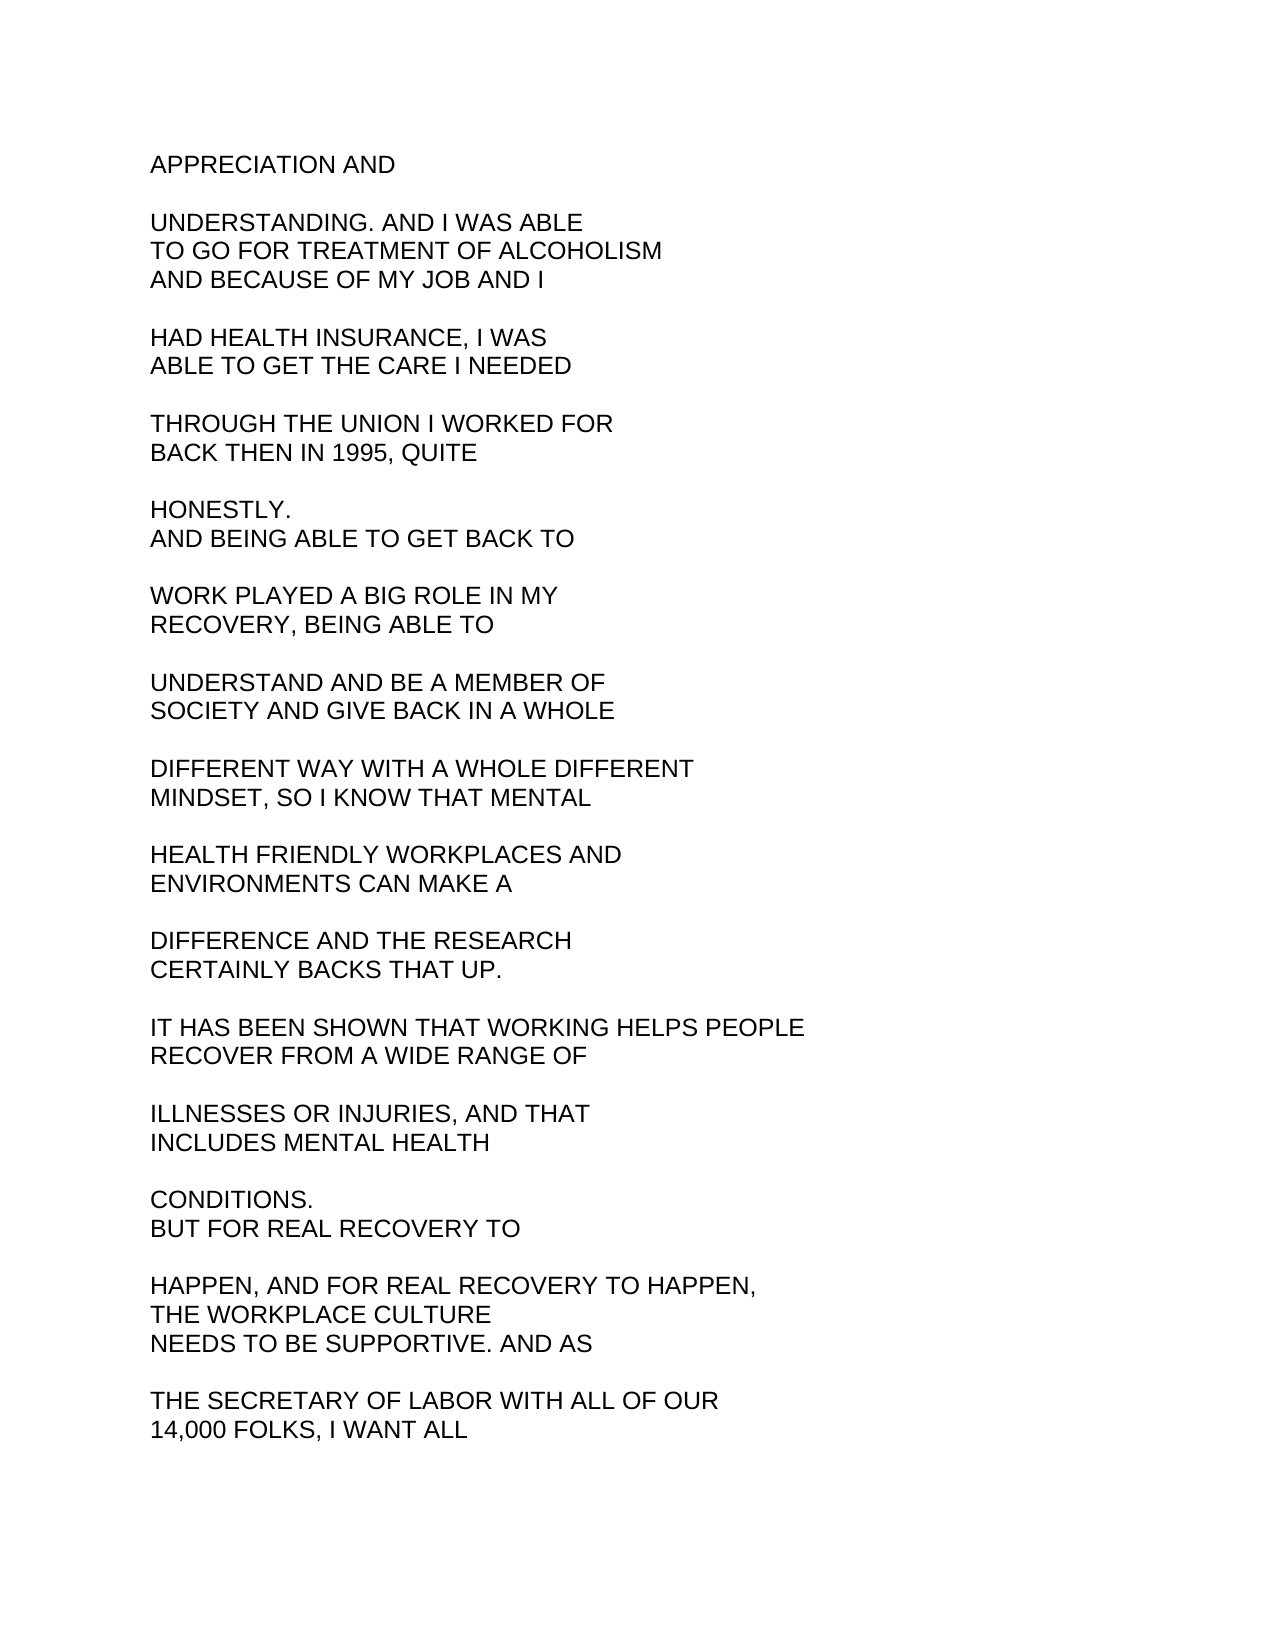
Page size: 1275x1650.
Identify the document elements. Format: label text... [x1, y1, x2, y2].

text HAD HEALTH INSURANCE, I WAS [150, 322, 1125, 351]
text THROUGH THE UNION I WORKED FOR [150, 409, 1125, 437]
text AND BEING ABLE TO GET BACK TO [150, 524, 1125, 552]
text CONDITIONS. [150, 1185, 1125, 1214]
text UNDERSTAND AND BE A MEMBER OF [150, 667, 1125, 696]
text THE SECRETARY OF LABOR WITH ALL OF OUR [150, 1386, 1125, 1415]
text BUT FOR REAL RECOVERY TO [150, 1214, 1125, 1242]
text RECOVER FROM A WIDE RANGE OF [150, 1041, 1125, 1070]
text TO GO FOR TREATMENT OF ALCOHOLISM [150, 236, 1125, 265]
text ILLNESSES OR INJURIES, AND THAT [150, 1099, 1125, 1127]
text MINDSET, SO I KNOW THAT MENTAL [150, 782, 1125, 811]
text DIFFERENCE AND THE RESEARCH [150, 926, 1125, 955]
text APPRECIATION AND [150, 150, 1125, 179]
text UNDERSTANDING. AND I WAS ABLE [150, 207, 1125, 236]
text RECOVERY, BEING ABLE TO [150, 610, 1125, 639]
text 14,000 FOLKS, I WANT ALL [150, 1415, 1125, 1444]
text INCLUDES MENTAL HEALTH [150, 1127, 1125, 1156]
text NEEDS TO BE SUPPORTIVE. AND AS [150, 1329, 1125, 1357]
text HEALTH FRIENDLY WORKPLACES AND [150, 840, 1125, 869]
text HAPPEN, AND FOR REAL RECOVERY TO HAPPEN, [150, 1271, 1125, 1300]
text ABLE TO GET THE CARE I NEEDED [150, 351, 1125, 380]
text IT HAS BEEN SHOWN THAT WORKING HELPS PEOPLE [150, 1012, 1125, 1041]
text AND BECAUSE OF MY JOB AND I [150, 265, 1125, 294]
text HONESTLY. [150, 495, 1125, 524]
text ENVIRONMENTS CAN MAKE A [150, 869, 1125, 897]
text WORK PLAYED A BIG ROLE IN MY [150, 581, 1125, 610]
text SOCIETY AND GIVE BACK IN A WHOLE [150, 696, 1125, 725]
text CERTAINLY BACKS THAT UP. [150, 955, 1125, 984]
text THE WORKPLACE CULTURE [150, 1300, 1125, 1329]
text BACK THEN IN 1995, QUITE [150, 437, 1125, 466]
text DIFFERENT WAY WITH A WHOLE DIFFERENT [150, 754, 1125, 782]
